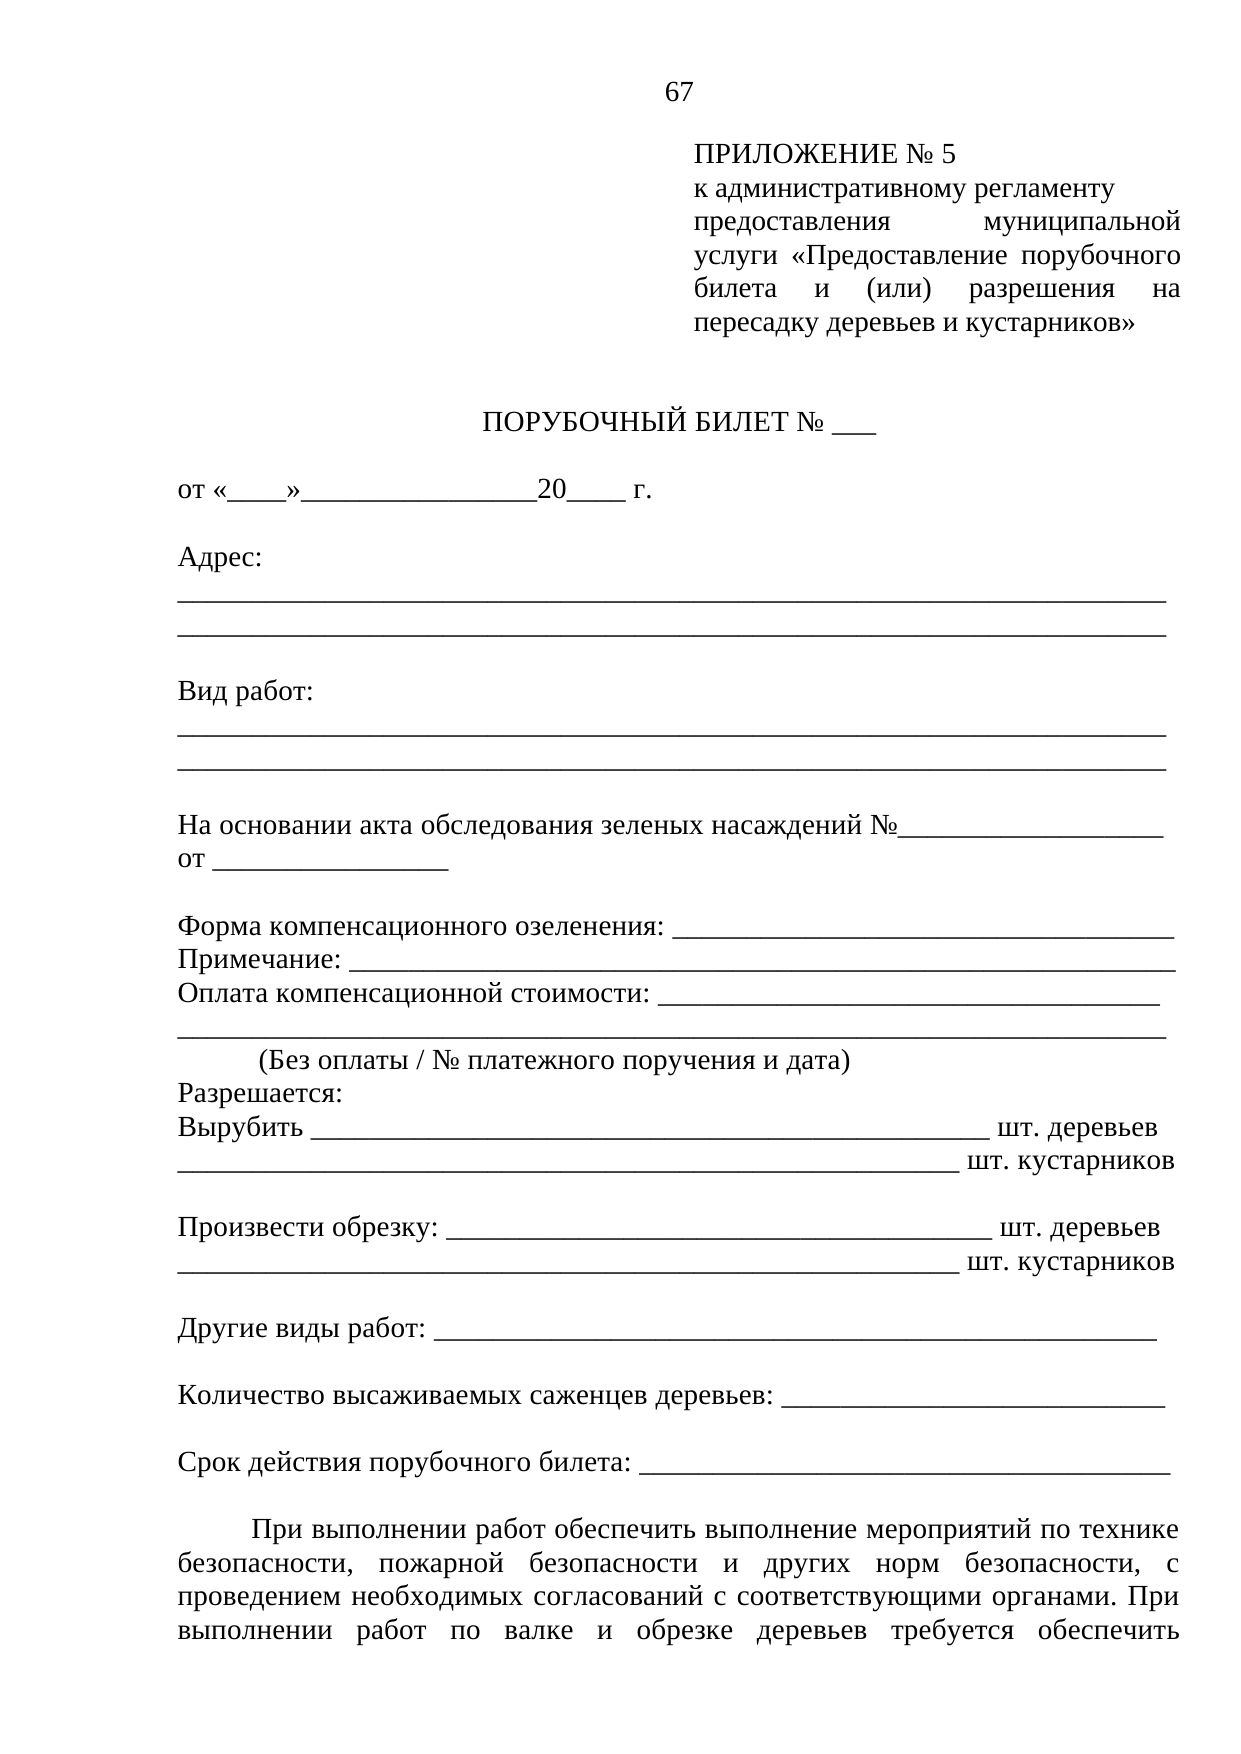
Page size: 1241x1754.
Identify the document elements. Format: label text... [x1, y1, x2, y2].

text Срок действия порубочного билета: ____________________________________ [177, 1411, 1181, 1478]
text Адрес: ___________________________________________________________________ [177, 505, 1181, 606]
text ___________________________________________________________________ [177, 740, 1181, 773]
text На основании акта обследования зеленых насаждений №__________________ от ________________ [177, 773, 1181, 874]
text Произвести обрезку: _____________________________________ шт. деревьев [177, 1176, 1181, 1243]
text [177, 1511, 1181, 1646]
text предоставления муниципальной услуги «Предоставление порубочного билета и (или) разрешения на пересадку деревьев и кустарников» [693, 203, 1181, 337]
text ___________________________________________________________________ [177, 706, 1181, 740]
text _____________________________________________________ шт. кустарников [177, 1243, 1181, 1277]
text Вырубить ______________________________________________ шт. деревьев [177, 1109, 1181, 1142]
text _____________________________________________________ шт. кустарников [177, 1142, 1181, 1176]
text ___________________________________________________________________ [177, 606, 1181, 639]
text к административному регламенту [693, 170, 1181, 203]
text (Без оплаты / № платежного поручения и дата) Разрешается: [177, 1042, 1181, 1109]
text Вид работ: [177, 639, 1181, 706]
text Форма компенсационного озеленения: __________________________________ Примечание: ________________________________________________________ Оплата компенсационной стоимости: __________________________________ [177, 908, 1181, 1008]
text ПОРУБОЧНЫЙ БИЛЕТ № ___ [177, 404, 1181, 438]
text ПРИЛОЖЕНИЕ № 5 [693, 136, 1181, 170]
text ___________________________________________________________________ [177, 1008, 1181, 1042]
text Количество высаживаемых саженцев деревьев: __________________________ [177, 1344, 1181, 1411]
text Другие виды работ: _________________________________________________ [177, 1277, 1181, 1344]
text от «____»________________20____ г. [177, 472, 1181, 505]
